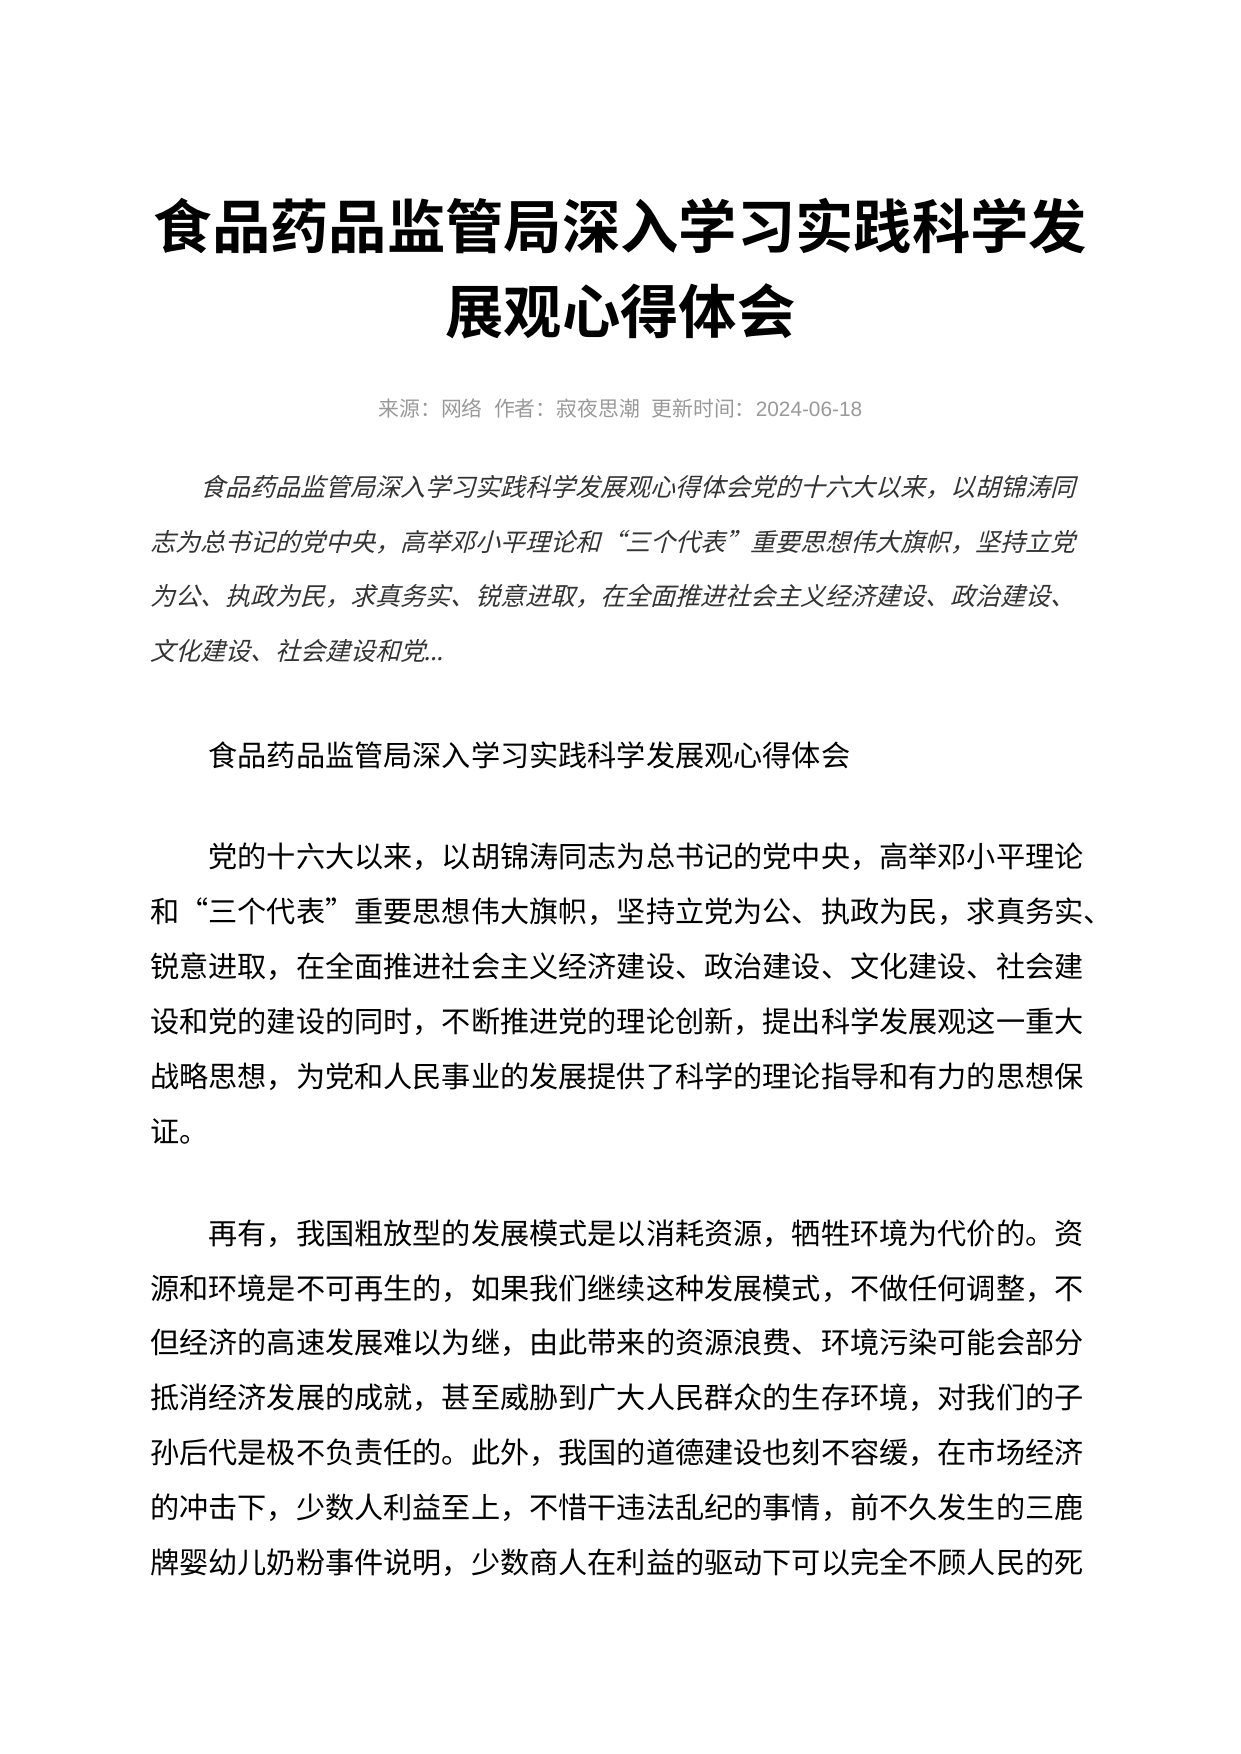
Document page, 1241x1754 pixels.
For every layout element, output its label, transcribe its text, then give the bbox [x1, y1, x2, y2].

subtitle 食品药品监管局深入学习实践科学发展观心得体会 [150, 181, 1090, 350]
text 来源：网络 作者：寂夜思潮 更新时间：2024-06-18 [150, 397, 1090, 421]
text 食品药品监管局深入学习实践科学发展观心得体会 [150, 732, 1090, 774]
text 党的十六大以来，以胡锦涛同志为总书记的党中央，高举邓小平理论和“三个代表”重要思想伟大旗帜，坚持立党为公、执政为民，求真务实、锐意进取，在全面推进社会主义经济建设、政治建设、文化建设、社会建设和党的建设的同时，不断推进党的理论创新，提出科学发展观这一重大战略思想，为党和人民事业的发展提供了科学的理论指导和有力的思想保证。 [150, 834, 1090, 1151]
text 食品药品监管局深入学习实践科学发展观心得体会党的十六大以来，以胡锦涛同志为总书记的党中央，高举邓小平理论和“三个代表”重要思想伟大旗帜，坚持立党为公、执政为民，求真务实、锐意进取，在全面推进社会主义经济建设、政治建设、文化建设、社会建设和党... [150, 468, 1090, 667]
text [150, 1210, 1090, 1582]
